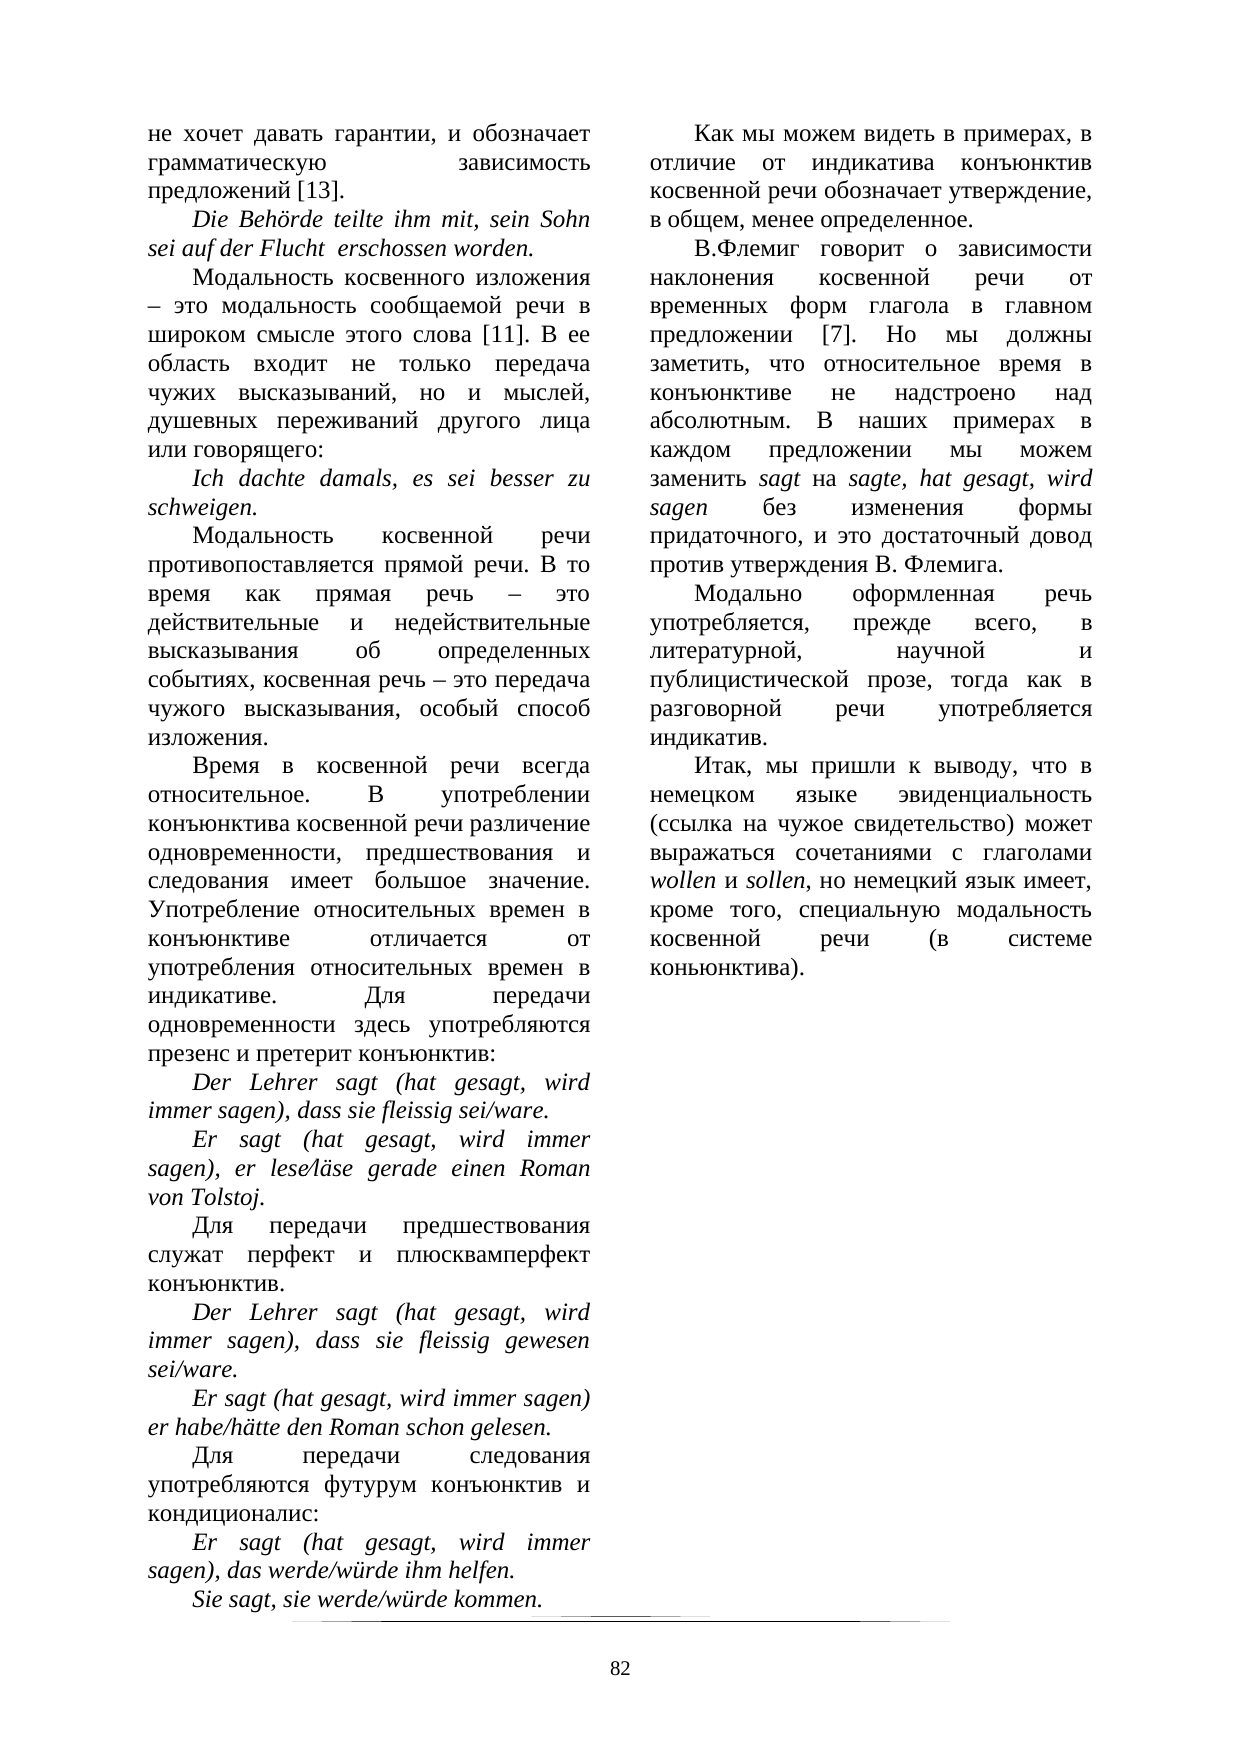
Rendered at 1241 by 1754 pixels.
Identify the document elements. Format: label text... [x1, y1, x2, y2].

text Модально оформленная речь употребляется, прежде всего, в литературной, научной и публицистической прозе, тогда как в разговорной речи употребляется индикатив. [649, 578, 1092, 751]
text Er sagt (hat gesagt, wird immer sagen), er lese⁄läse gerade einen Roman von Tolstoj. [148, 1124, 591, 1211]
text Der Lehrer sagt (hat gesagt, wird immer sagen), dass sie fleissig sei/ware. [148, 1067, 591, 1124]
text Модальность косвенной речи противопоставляется прямой речи. В то время как прямая речь – это действительные и недействительные высказывания об определенных событиях, косвенная речь – это передача чужого высказывания, особый способ изложения. [148, 521, 591, 751]
text Итак, мы пришли к выводу, что в немецком языке эвиденциальность (ссылка на чужое свидетельство) может выражаться сочетаниями с глаголами wollen и sollen, но немецкий язык имеет, кроме того, специальную модальность косвенной речи (в системе коньюнктива). [649, 751, 1092, 981]
text В.Флемиг говорит о зависимости наклонения косвенной речи от временных форм глагола в главном предложении [7]. Но мы должны заметить, что относительное время в конъюнктиве не надстроено над абсолютным. В наших примерах в каждом предложении мы можем заменить sagt на sagte, hat gesagt, wird sagen без изменения формы придаточного, и это достаточный довод против утверждения В. Флемига. [649, 233, 1092, 578]
text Как мы можем видеть в примерах, в отличие от индикатива конъюнктив косвенной речи обозначает утверждение, в общем, менее определенное. [649, 118, 1092, 233]
text Er sagt (hat gesagt, wird immer sagen) er habe/hätte den Roman schon gelesen. [148, 1383, 591, 1441]
text Для передачи предшествования служат перфект и плюсквамперфект конъюнктив. [148, 1211, 591, 1297]
text Sie sagt, sie werde/würde kommen. [148, 1584, 591, 1613]
text Er sagt (hat gesagt, wird immer sagen), das werde/würde ihm helfen. [148, 1527, 591, 1584]
text Die Behörde teilte ihm mit, sein Sohn sei auf der Flucht erschossen worden. [148, 204, 591, 262]
text Для передачи следования употребляются футурум конъюнктив и кондиционалис: [148, 1441, 591, 1527]
text Der Lehrer sagt (hat gesagt, wird immer sagen), dass sie fleissig gewesen sei/ware. [148, 1297, 591, 1383]
text Модальность косвенного изложения – это модальность сообщаемой речи в широком смысле этого слова [11]. В ее область входит не только передача чужих высказываний, но и мыслей, душевных переживаний другого лица или говорящего: [148, 262, 591, 463]
text Время в косвенной речи всегда относительное. В употреблении конъюнктива косвенной речи различение одновременности, предшествования и следования имеет большое значение. Употребление относительных времен в конъюнктиве отличается от употребления относительных времен в индикативе. Для передачи одновременности здесь употребляются презенс и претерит конъюнктив: [148, 751, 591, 1067]
text Ich dachte damals, es sei besser zu schweigen. [148, 463, 591, 521]
